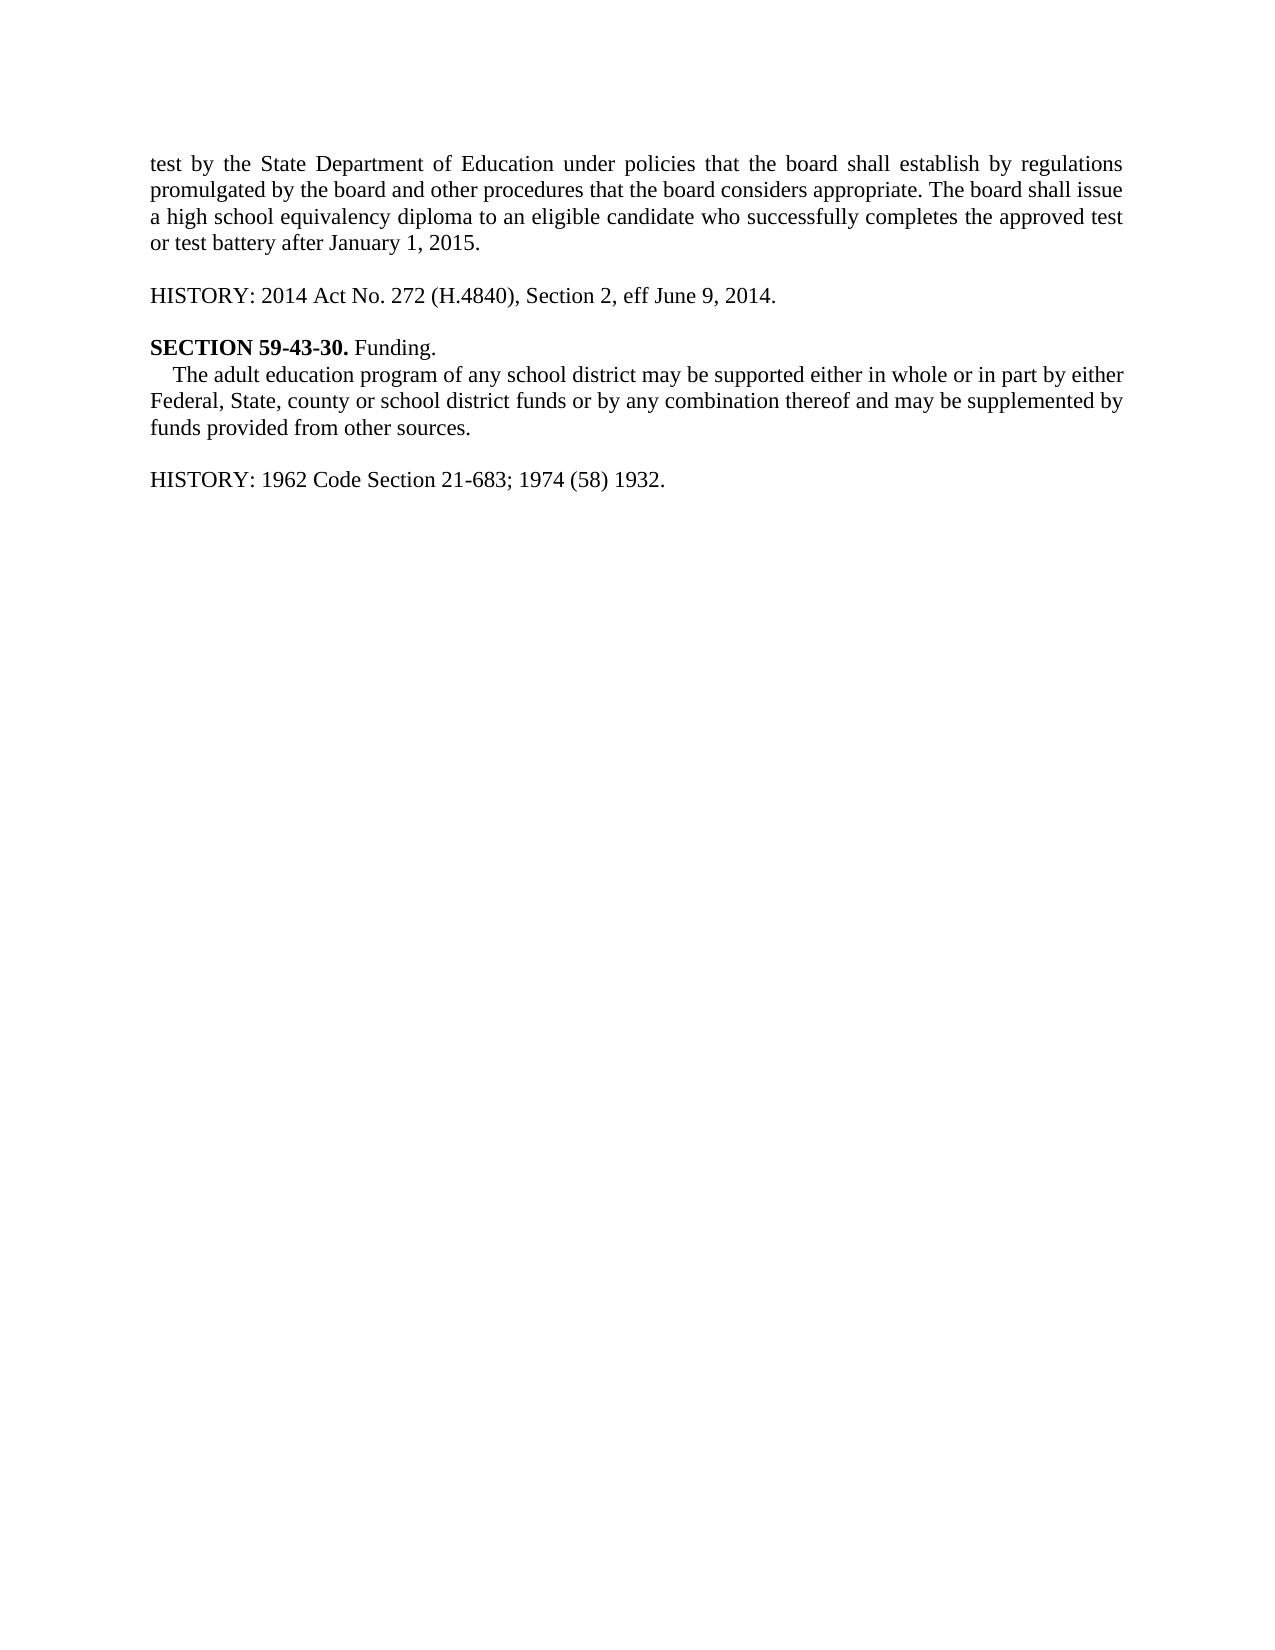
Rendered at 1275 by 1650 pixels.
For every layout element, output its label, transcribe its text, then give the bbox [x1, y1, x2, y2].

text HISTORY: 1962 Code Section 21-683; 1974 (58) 1932. [150, 466, 1125, 493]
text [150, 150, 1125, 255]
text SECTION 59-43-30. Funding. [150, 334, 1125, 361]
text HISTORY: 2014 Act No. 272 (H.4840), Section 2, eff June 9, 2014. [150, 282, 1125, 308]
text The adult education program of any school district may be supported either in whole or in part by either Federal, State, county or school district funds or by any combination thereof and may be supplemented by funds provided from other sources. [150, 361, 1125, 440]
